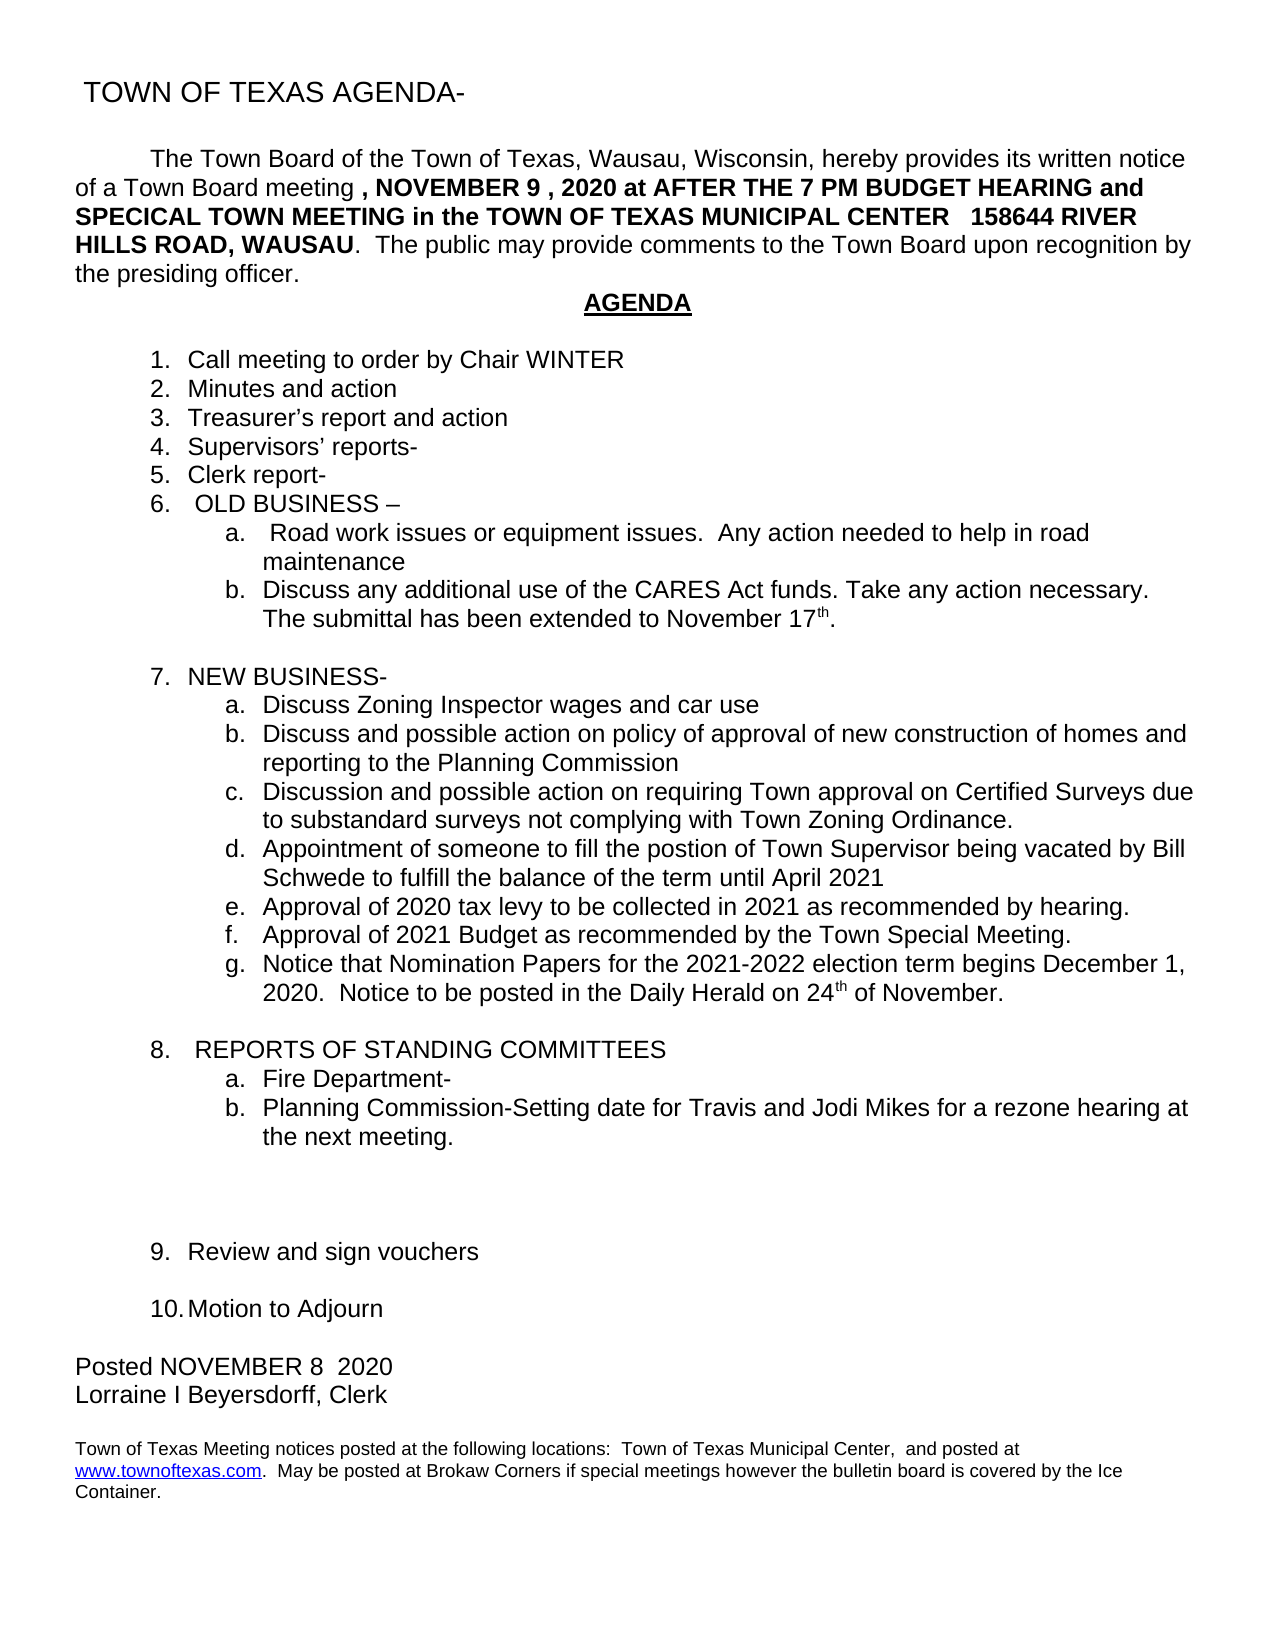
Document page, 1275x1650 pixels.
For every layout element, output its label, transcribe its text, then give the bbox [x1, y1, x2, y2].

list Road work issues or equipment issues. Any action needed to help in road maintenance [225, 518, 1200, 575]
list Call meeting to order by Chair WINTER [150, 345, 1200, 374]
list Treasurer’s report and action [150, 403, 1200, 432]
text The Town Board of the Town of Texas, Wausau, Wisconsin, hereby provides its written notice of a Town Board meeting , NOVEMBER 9 , 2020 at AFTER THE 7 PM BUDGET HEARING and SPECICAL TOWN MEETING in the TOWN OF TEXAS MUNICIPAL CENTER 158644 RIVER HILLS ROAD, WAUSAU. The public may provide comments to the Town Board upon recognition by the presiding officer. [75, 144, 1200, 288]
list Motion to Adjourn [150, 1294, 1200, 1323]
list Fire Department- [225, 1064, 1200, 1093]
text Town of Texas Meeting notices posted at the following locations: Town of Texas Municipal Center, and posted at www.townoftexas.com. May be posted at Brokaw Corners if special meetings however the bulletin board is covered by the Ice Container. [75, 1438, 1200, 1503]
list Approval of 2020 tax levy to be collected in 2021 as recommended by hearing. [225, 892, 1200, 920]
list OLD BUSINESS – [150, 489, 1200, 518]
list Discussion and possible action on requiring Town approval on Certified Surveys due to substandard surveys not complying with Town Zoning Ordinance. [225, 777, 1200, 834]
text TOWN OF TEXAS AGENDA- [75, 75, 1200, 108]
list Notice that Nomination Papers for the 2021-2022 election term begins December 1, 2020. Notice to be posted in the Daily Herald on 24th of November. [225, 949, 1200, 1007]
list Minutes and action [150, 374, 1200, 403]
text AGENDA [75, 288, 1200, 317]
list Discuss and possible action on policy of approval of new construction of homes and reporting to the Planning Commission [225, 719, 1200, 777]
list Approval of 2021 Budget as recommended by the Town Special Meeting. [225, 920, 1200, 949]
list REPORTS OF STANDING COMMITTEES [150, 1035, 1200, 1064]
list Discuss any additional use of the CARES Act funds. Take any action necessary. The submittal has been extended to November 17th. [225, 575, 1200, 633]
text Lorraine I Beyersdorff, Clerk [75, 1380, 1200, 1409]
list Review and sign vouchers [150, 1237, 1200, 1265]
list Discuss Zoning Inspector wages and car use [225, 690, 1200, 719]
text Posted NOVEMBER 8 2020 [75, 1352, 1200, 1380]
list Appointment of someone to fill the postion of Town Supervisor being vacated by Bill Schwede to fulfill the balance of the term until April 2021 [225, 834, 1200, 892]
list Planning Commission-Setting date for Travis and Jodi Mikes for a rezone hearing at the next meeting. [225, 1093, 1200, 1150]
list Supervisors’ reports- [150, 432, 1200, 460]
list NEW BUSINESS- [150, 662, 1200, 690]
list Clerk report- [150, 460, 1200, 489]
